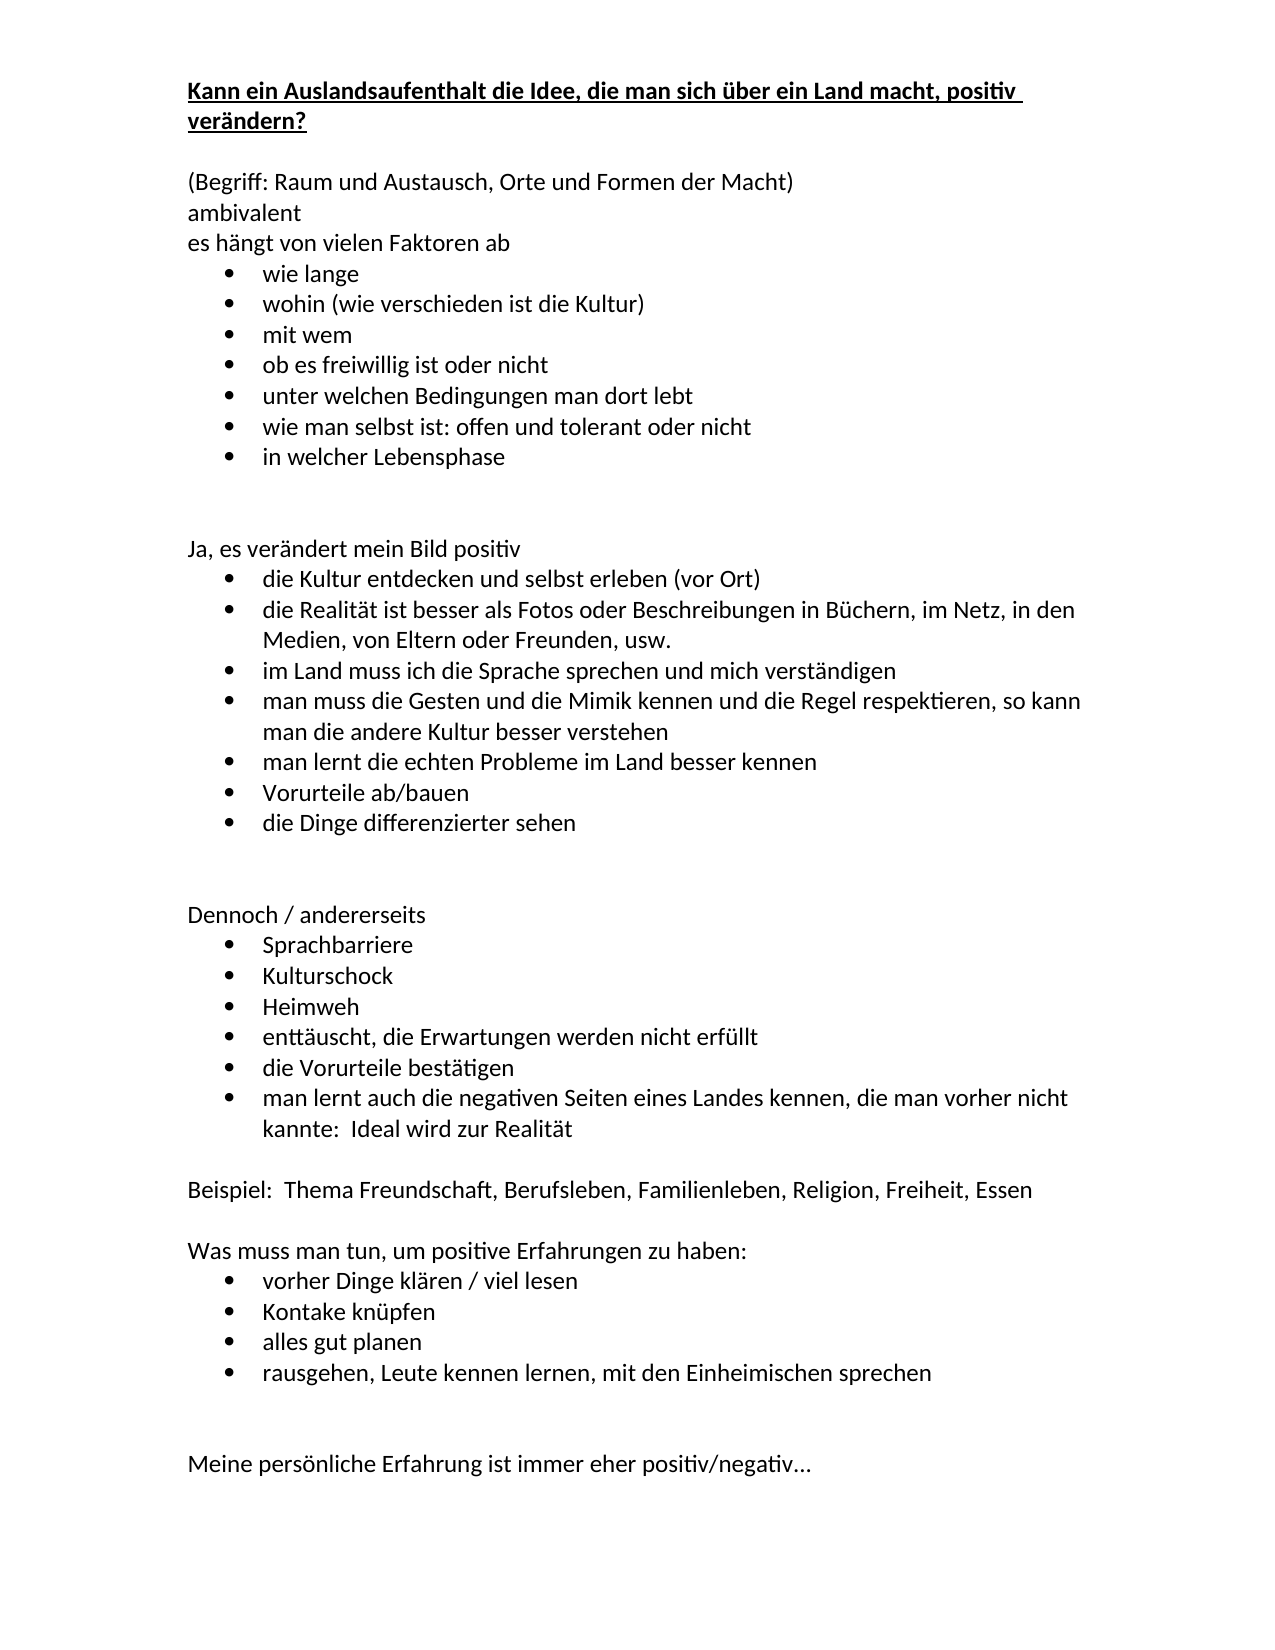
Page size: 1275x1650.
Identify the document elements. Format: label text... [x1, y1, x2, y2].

list die Kultur entdecken und selbst erleben (vor Ort) [225, 563, 1087, 594]
text Was muss man tun, um positive Erfahrungen zu haben: [187, 1235, 1087, 1265]
list ob es freiwillig ist oder nicht [225, 350, 1087, 380]
text Kann ein Auslandsaufenthalt die Idee, die man sich über ein Land macht, positiv verändern? [187, 75, 1087, 136]
text Meine persönliche Erfahrung ist immer eher positiv/negativ... [187, 1448, 1087, 1479]
list im Land muss ich die Sprache sprechen und mich verständigen [225, 655, 1087, 685]
list man lernt die echten Probleme im Land besser kennen [225, 746, 1087, 777]
text ambivalent [187, 197, 1087, 228]
list die Vorurteile bestätigen [225, 1052, 1087, 1082]
text (Begriff: Raum und Austausch, Orte und Formen der Macht) [187, 167, 1087, 197]
list alles gut planen [225, 1326, 1087, 1357]
list in welcher Lebensphase [225, 441, 1087, 472]
text Dennoch / andererseits [187, 899, 1087, 929]
list enttäuscht, die Erwartungen werden nicht erfüllt [225, 1021, 1087, 1052]
list man lernt auch die negativen Seiten eines Landes kennen, die man vorher nicht kannte: Ideal wird zur Realität [225, 1082, 1087, 1143]
list die Dinge differenzierter sehen [225, 807, 1087, 838]
list Kulturschock [225, 960, 1087, 991]
list Kontake knüpfen [225, 1296, 1087, 1326]
list Vorurteile ab/bauen [225, 777, 1087, 807]
list vorher Dinge klären / viel lesen [225, 1265, 1087, 1296]
list rausgehen, Leute kennen lernen, mit den Einheimischen sprechen [225, 1357, 1087, 1387]
list man muss die Gesten und die Mimik kennen und die Regel respektieren, so kann man die andere Kultur besser verstehen [225, 685, 1087, 746]
text Ja, es verändert mein Bild positiv [187, 533, 1087, 563]
list mit wem [225, 319, 1087, 350]
list wohin (wie verschieden ist die Kultur) [225, 289, 1087, 319]
list die Realität ist besser als Fotos oder Beschreibungen in Büchern, im Netz, in den Medien, von Eltern oder Freunden, usw. [225, 594, 1087, 655]
list unter welchen Bedingungen man dort lebt [225, 380, 1087, 411]
text Beispiel: Thema Freundschaft, Berufsleben, Familienleben, Religion, Freiheit, Essen [187, 1174, 1087, 1204]
list Sprachbarriere [225, 929, 1087, 960]
text es hängt von vielen Faktoren ab [187, 228, 1087, 258]
list wie man selbst ist: offen und tolerant oder nicht [225, 411, 1087, 441]
list Heimweh [225, 991, 1087, 1021]
list wie lange [225, 258, 1087, 289]
